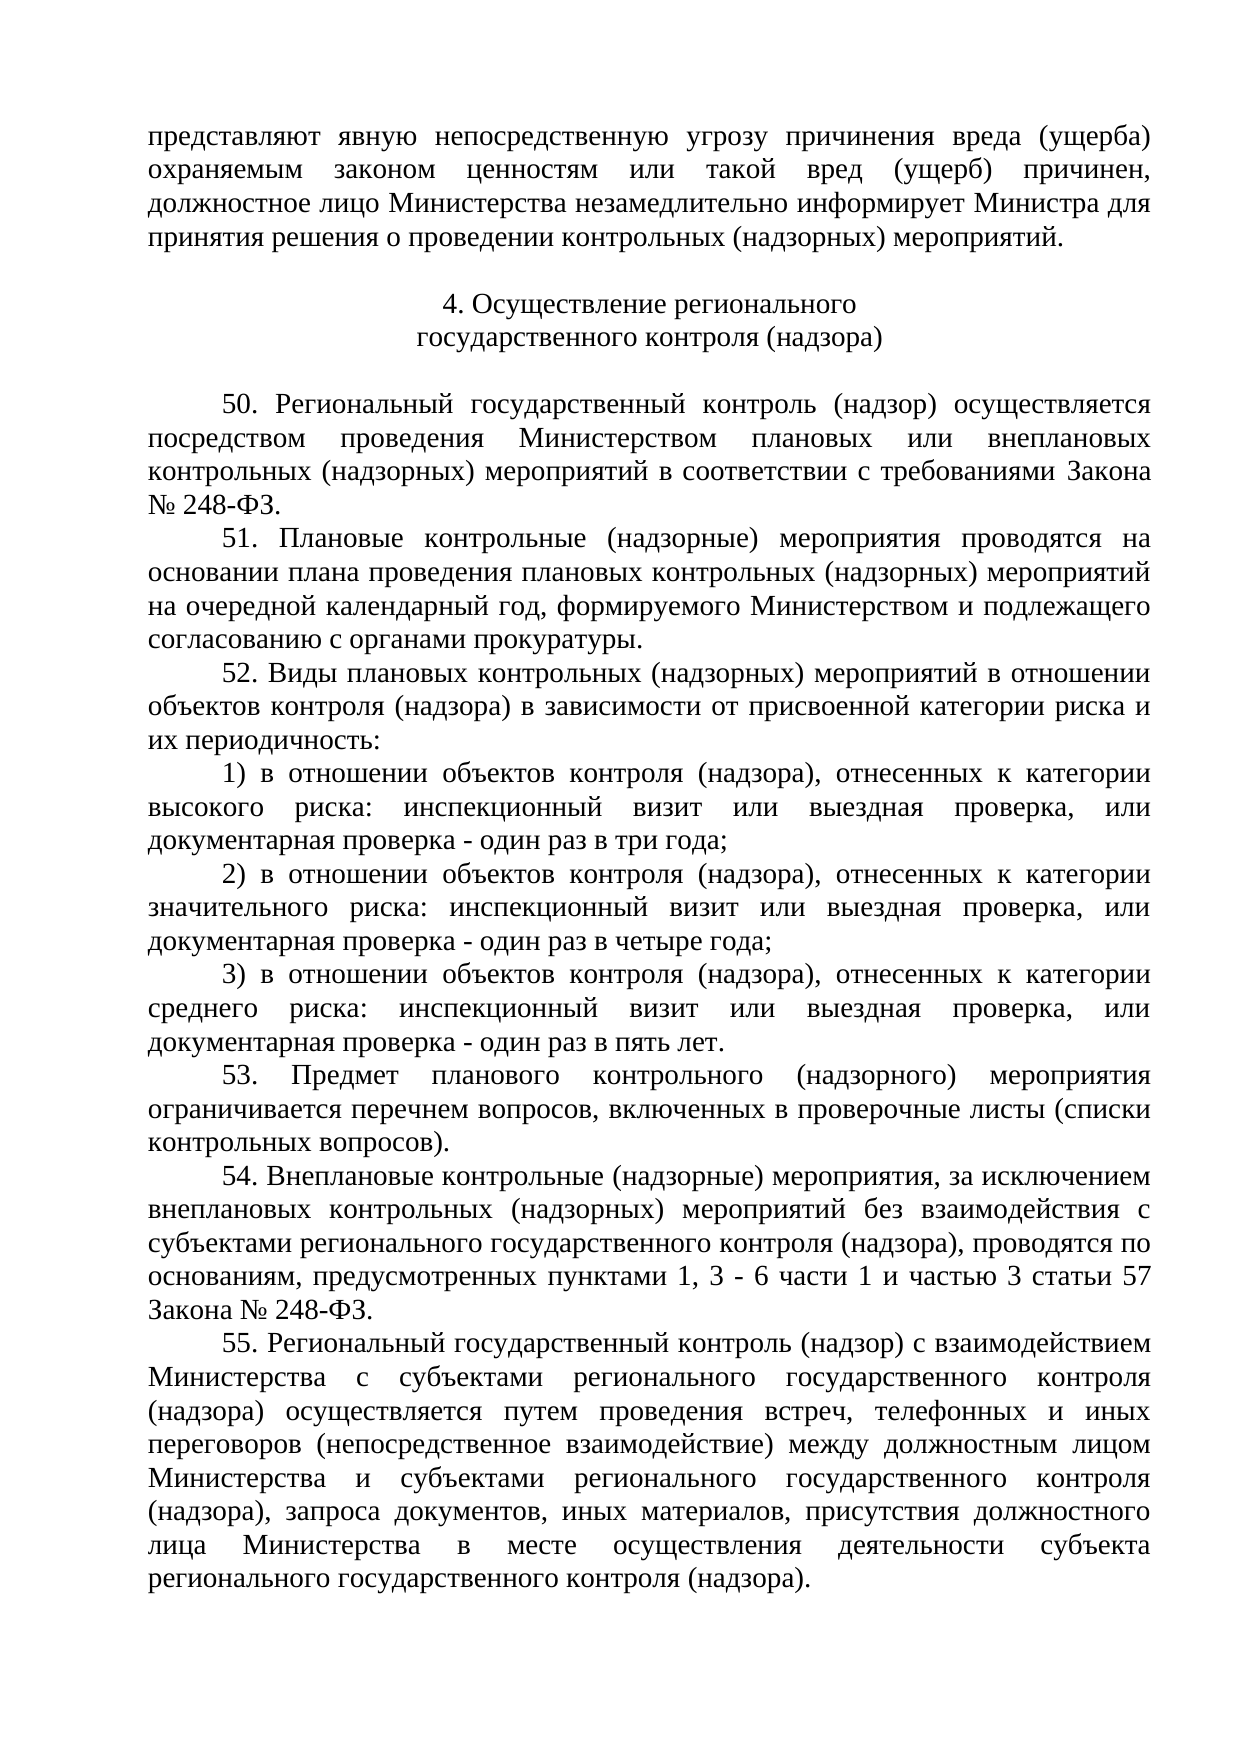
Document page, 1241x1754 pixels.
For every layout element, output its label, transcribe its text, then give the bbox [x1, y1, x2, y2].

text 1) в отношении объектов контроля (надзора), отнесенных к категории высокого риска: инспекционный визит или выездная проверка, или документарная проверка - один раз в три года; [148, 755, 1152, 856]
text 53. Предмет планового контрольного (надзорного) мероприятия ограничивается перечнем вопросов, включенных в проверочные листы (списки контрольных вопросов). [148, 1057, 1152, 1158]
text 54. Внеплановые контрольные (надзорные) мероприятия, за исключением внеплановых контрольных (надзорных) мероприятий без взаимодействия с субъектами регионального государственного контроля (надзора), проводятся по основаниям, предусмотренных пунктами 1, 3 - 6 части 1 и частью 3 статьи 57 Закона № 248-ФЗ. [148, 1158, 1152, 1326]
text 52. Виды плановых контрольных (надзорных) мероприятий в отношении объектов контроля (надзора) в зависимости от присвоенной категории риска и их периодичность: [148, 655, 1152, 755]
text 51. Плановые контрольные (надзорные) мероприятия проводятся на основании плана проведения плановых контрольных (надзорных) мероприятий на очередной календарный год, формируемого Министерством и подлежащего согласованию с органами прокуратуры. [148, 521, 1152, 655]
text 3) в отношении объектов контроля (надзора), отнесенных к категории среднего риска: инспекционный визит или выездная проверка, или документарная проверка - один раз в пять лет. [148, 957, 1152, 1057]
text 4. Осуществление регионального [148, 286, 1152, 319]
text 2) в отношении объектов контроля (надзора), отнесенных к категории значительного риска: инспекционный визит или выездная проверка, или документарная проверка - один раз в четыре года; [148, 856, 1152, 957]
text государственного контроля (надзора) [148, 319, 1152, 353]
text 55. Региональный государственный контроль (надзор) с взаимодействием Министерства с субъектами регионального государственного контроля (надзора) осуществляется путем проведения встреч, телефонных и иных переговоров (непосредственное взаимодействие) между должностным лицом Министерства и субъектами регионального государственного контроля (надзора), запроса документов, иных материалов, присутствия должностного лица Министерства в месте осуществления деятельности субъекта регионального государственного контроля (надзора). [148, 1326, 1152, 1594]
text 50. Региональный государственный контроль (надзор) осуществляется посредством проведения Министерством плановых или внеплановых контрольных (надзорных) мероприятий в соответствии с требованиями Закона № 248-ФЗ. [148, 386, 1152, 521]
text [148, 118, 1152, 252]
